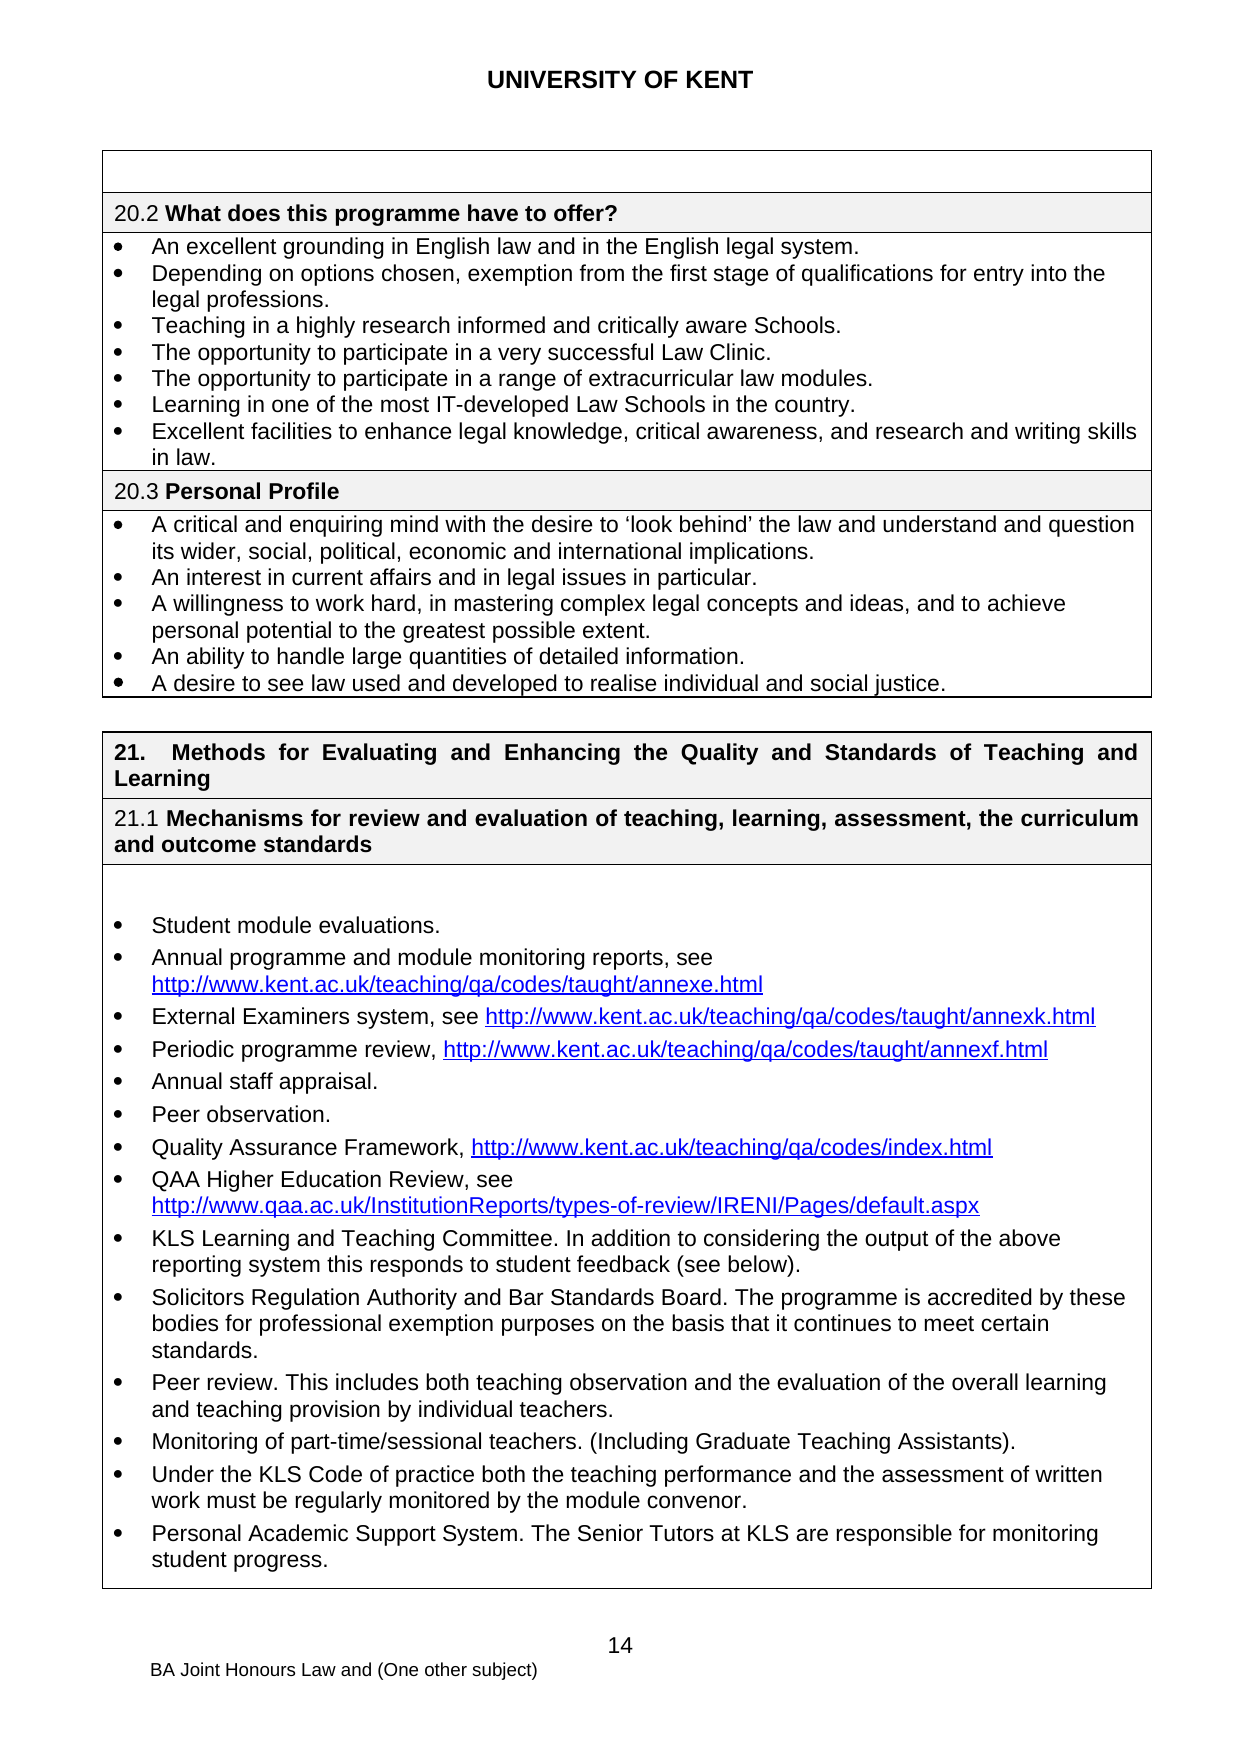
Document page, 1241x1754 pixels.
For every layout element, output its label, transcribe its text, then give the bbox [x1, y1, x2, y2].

table_header 21. Methods for Evaluating and Enhancing the Quality and Standards of Teaching and Learning [103, 733, 1151, 798]
table_cell 20.3 Personal Profile [103, 471, 1151, 510]
table_cell 20.2 What does this programme have to offer? [103, 193, 1151, 232]
table_cell 21.1 Mechanisms for review and evaluation of teaching, learning, assessment, the curriculum and outcome standards [103, 799, 1151, 864]
table_cell An excellent grounding in English law and in the English legal system. Depending on options chosen, exemption from the first stage of qualifications for entry into the legal professions. Teaching in a highly research informed and critically aware Schools. The opportunity to participate in a very successful Law Clinic. The opportunity to participate in a range of extracurricular law modules. Learning in one of the most IT-developed Law Schools in the country. Excellent facilities to enhance legal knowledge, critical awareness, and research and writing skills in law. [103, 233, 1151, 470]
table_cell A critical and enquiring mind with the desire to ‘look behind’ the law and understand and question its wider, social, political, economic and international implications. An interest in current affairs and in legal issues in particular. A willingness to work hard, in mastering complex legal concepts and ideas, and to achieve personal potential to the greatest possible extent. An ability to handle large quantities of detailed information. A desire to see law used and developed to realise individual and social justice. [103, 511, 1151, 696]
table_cell Student module evaluations. Annual programme and module monitoring reports, see http://www.kent.ac.uk/teaching/qa/codes/taught/annexe.html External Examiners system, see http://www.kent.ac.uk/teaching/qa/codes/taught/annexk.html Periodic programme review, http://www.kent.ac.uk/teaching/qa/codes/taught/annexf.html Annual staff appraisal. Peer observation. Quality Assurance Framework, http://www.kent.ac.uk/teaching/qa/codes/index.html QAA Higher Education Review, see http://www.qaa.ac.uk/InstitutionReports/types-of-review/IRENI/Pages/default.aspx KLS Learning and Teaching Committee. In addition to considering the output of the above reporting system this responds to student feedback (see below). Solicitors Regulation Authority and Bar Standards Board. The programme is accredited by these bodies for professional exemption purposes on the basis that it continues to meet certain standards. Peer review. This includes both teaching observation and the evaluation of the overall learning and teaching provision by individual teachers. Monitoring of part-time/sessional teachers. (Including Graduate Teaching Assistants). Under the KLS Code of practice both the teaching performance and the assessment of written work must be regularly monitored by the module convenor. Personal Academic Support System. The Senior Tutors at KLS are responsible for monitoring student progress. . [103, 865, 1151, 1587]
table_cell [103, 151, 1151, 192]
